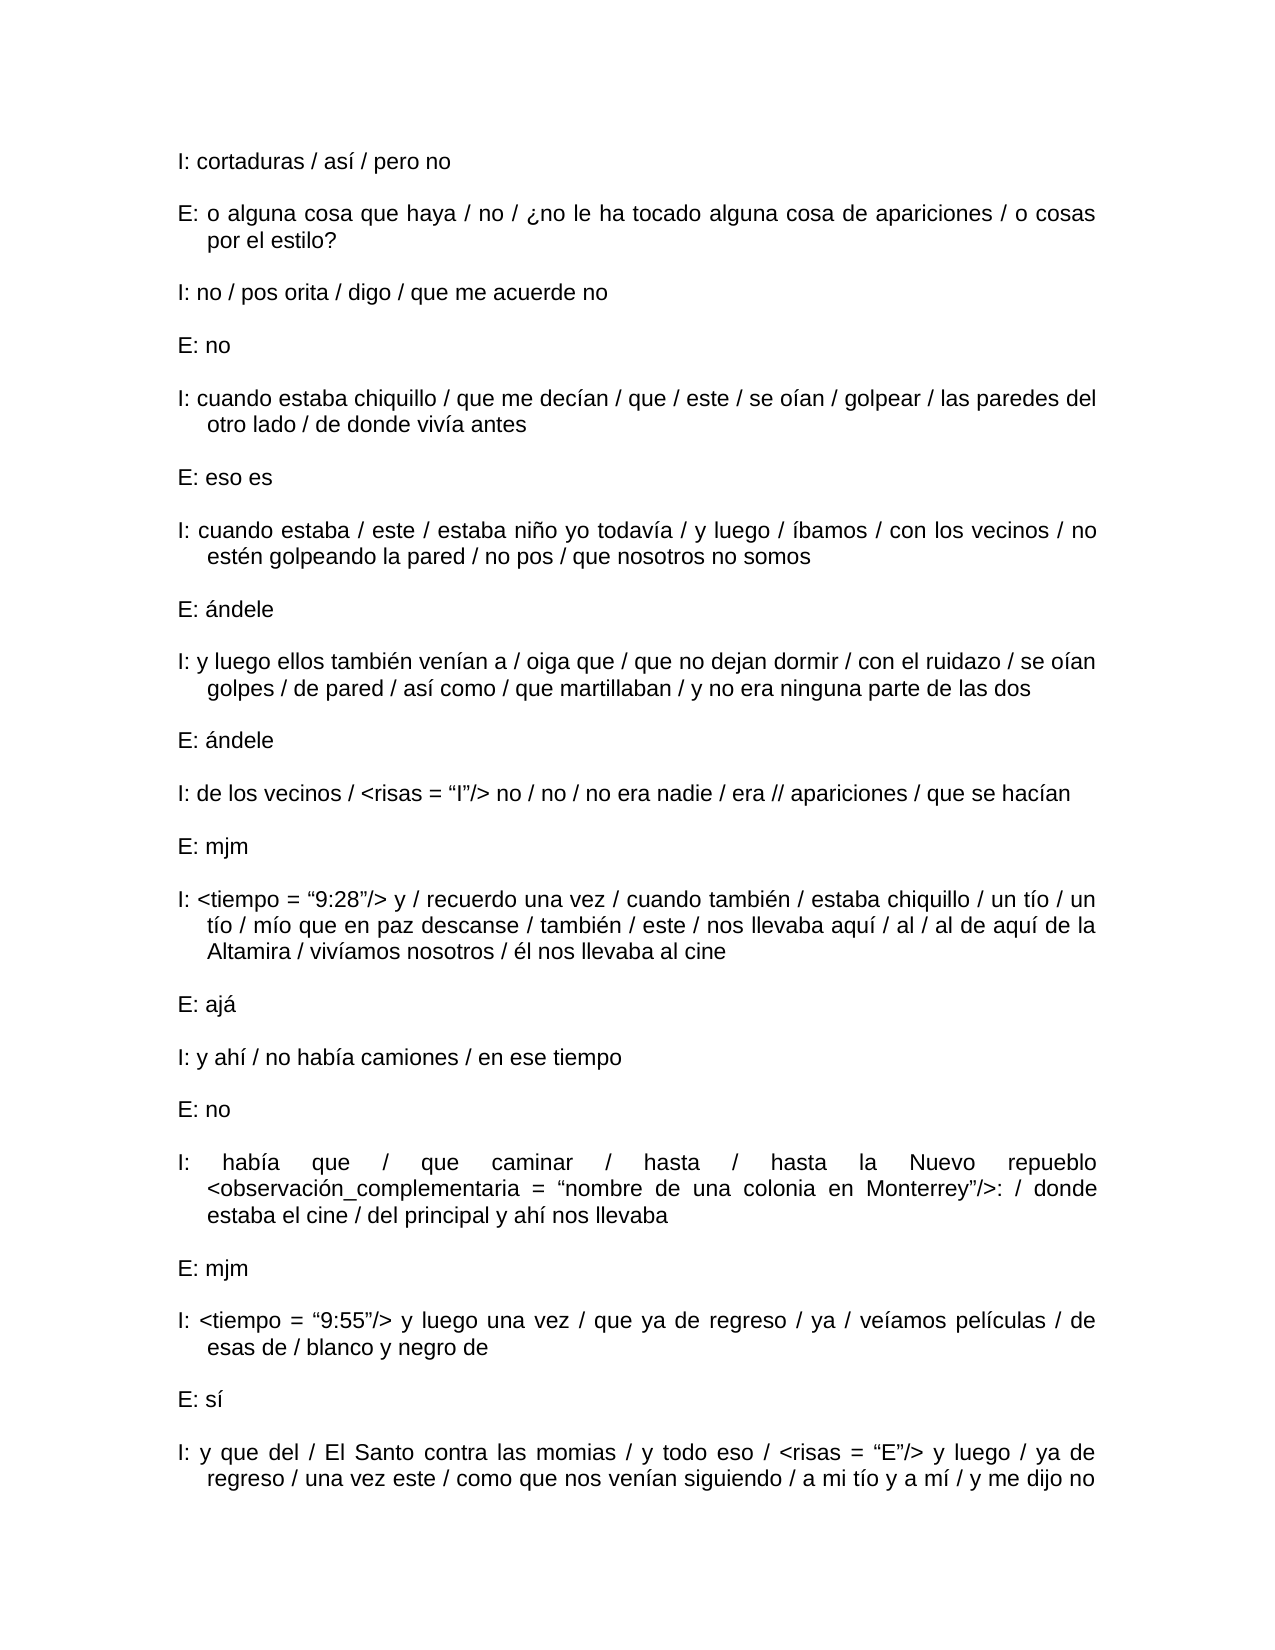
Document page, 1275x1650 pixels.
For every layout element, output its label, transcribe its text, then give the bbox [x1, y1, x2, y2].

text I: cuando estaba chiquillo / que me decían / que / este / se oían / golpear / las paredes del otro lado / de donde vivía antes [177, 385, 1098, 437]
text I: <tiempo = “9:28”/> y / recuerdo una vez / cuando también / estaba chiquillo / un tío / un tío / mío que en paz descanse / también / este / nos llevaba aquí / al / al de aquí de la Altamira / vivíamos nosotros / él nos llevaba al cine [177, 886, 1098, 964]
text I: cortaduras / así / pero no [177, 148, 1098, 174]
text I: y luego ellos también venían a / oiga que / que no dejan dormir / con el ruidazo / se oían golpes / de pared / así como / que martillaban / y no era ninguna parte de las dos [177, 648, 1098, 701]
text E: mjm [177, 833, 1098, 859]
text E: eso es [177, 464, 1098, 490]
text I: cuando estaba / este / estaba niño yo todavía / y luego / íbamos / con los vecinos / no estén golpeando la pared / no pos / que nosotros no somos [177, 517, 1098, 569]
text E: mjm [177, 1254, 1098, 1281]
text E: o alguna cosa que haya / no / ¿no le ha tocado alguna cosa de apariciones / o cosas por el estilo? [177, 200, 1098, 253]
text E: ajá [177, 991, 1098, 1017]
text E: no [177, 1096, 1098, 1123]
text I: y ahí / no había camiones / en ese tiempo [177, 1044, 1098, 1070]
text I: de los vecinos / <risas = “I”/> no / no / no era nadie / era // apariciones / que se hacían [177, 780, 1098, 806]
text I: había que / que caminar / hasta / hasta la Nuevo repueblo <observación_complementaria = “nombre de una colonia en Monterrey”/>: / donde estaba el cine / del principal y ahí nos llevaba [177, 1149, 1098, 1228]
text I: no / pos orita / digo / que me acuerde no [177, 279, 1098, 306]
text E: ándele [177, 727, 1098, 754]
text I: <tiempo = “9:55”/> y luego una vez / que ya de regreso / ya / veíamos películas / de esas de / blanco y negro de [177, 1307, 1098, 1360]
text E: no [177, 332, 1098, 358]
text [177, 1439, 1098, 1492]
text E: sí [177, 1386, 1098, 1413]
text E: ándele [177, 596, 1098, 622]
